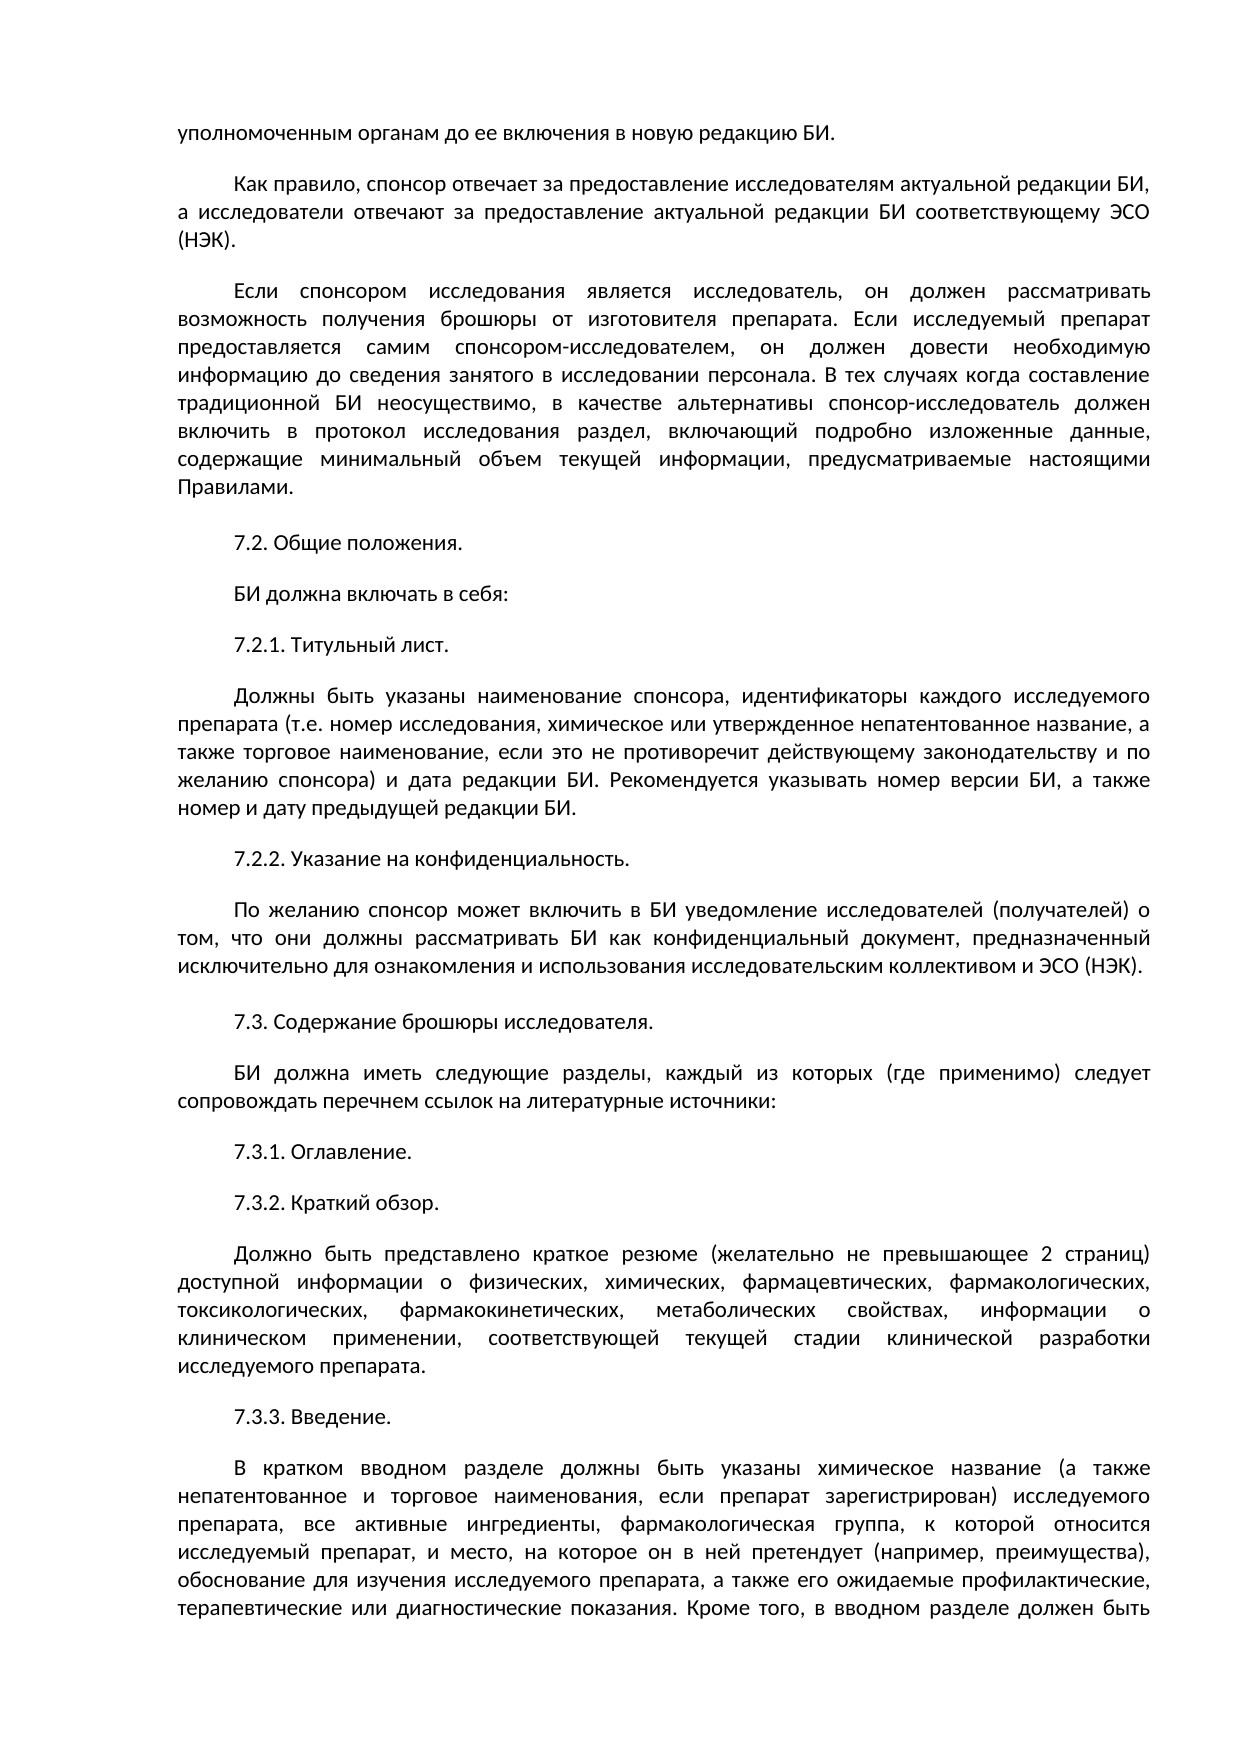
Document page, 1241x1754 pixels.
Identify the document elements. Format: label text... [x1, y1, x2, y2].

text 7.3. Содержание брошюры исследователя. [177, 1007, 1152, 1035]
text Как правило, спонсор отвечает за предоставление исследователям актуальной редакции БИ, а исследователи отвечают за предоставление актуальной редакции БИ соответствующему ЭСО (НЭК). [177, 169, 1152, 253]
text 7.3.3. Введение. [177, 1402, 1152, 1430]
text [177, 1453, 1152, 1621]
text 7.2.2. Указание на конфиденциальность. [177, 844, 1152, 872]
text Должны быть указаны наименование спонсора, идентификаторы каждого исследуемого препарата (т.е. номер исследования, химическое или утвержденное непатентованное название, а также торговое наименование, если это не противоречит действующему законодательству и по желанию спонсора) и дата редакции БИ. Рекомендуется указывать номер версии БИ, а также номер и дату предыдущей редакции БИ. [177, 681, 1152, 821]
text Если спонсором исследования является исследователь, он должен рассматривать возможность получения брошюры от изготовителя препарата. Если исследуемый препарат предоставляется самим спонсором-исследователем, он должен довести необходимую информацию до сведения занятого в исследовании персонала. В тех случаях когда составление традиционной БИ неосуществимо, в качестве альтернативы спонсор-исследователь должен включить в протокол исследования раздел, включающий подробно изложенные данные, содержащие минимальный объем текущей информации, предусматриваемые настоящими Правилами. [177, 276, 1152, 500]
text 7.2.1. Титульный лист. [177, 630, 1152, 658]
text 7.3.2. Краткий обзор. [177, 1188, 1152, 1216]
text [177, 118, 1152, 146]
text Должно быть представлено краткое резюме (желательно не превышающее 2 страниц) доступной информации о физических, химических, фармацевтических, фармакологических, токсикологических, фармакокинетических, метаболических свойствах, информации о клиническом применении, соответствующей текущей стадии клинической разработки исследуемого препарата. [177, 1239, 1152, 1379]
text По желанию спонсор может включить в БИ уведомление исследователей (получателей) о том, что они должны рассматривать БИ как конфиденциальный документ, предназначенный исключительно для ознакомления и использования исследовательским коллективом и ЭСО (НЭК). [177, 895, 1152, 979]
text 7.3.1. Оглавление. [177, 1137, 1152, 1165]
text БИ должна включать в себя: [177, 579, 1152, 607]
text БИ должна иметь следующие разделы, каждый из которых (где применимо) следует сопровождать перечнем ссылок на литературные источники: [177, 1058, 1152, 1114]
text 7.2. Общие положения. [177, 528, 1152, 556]
